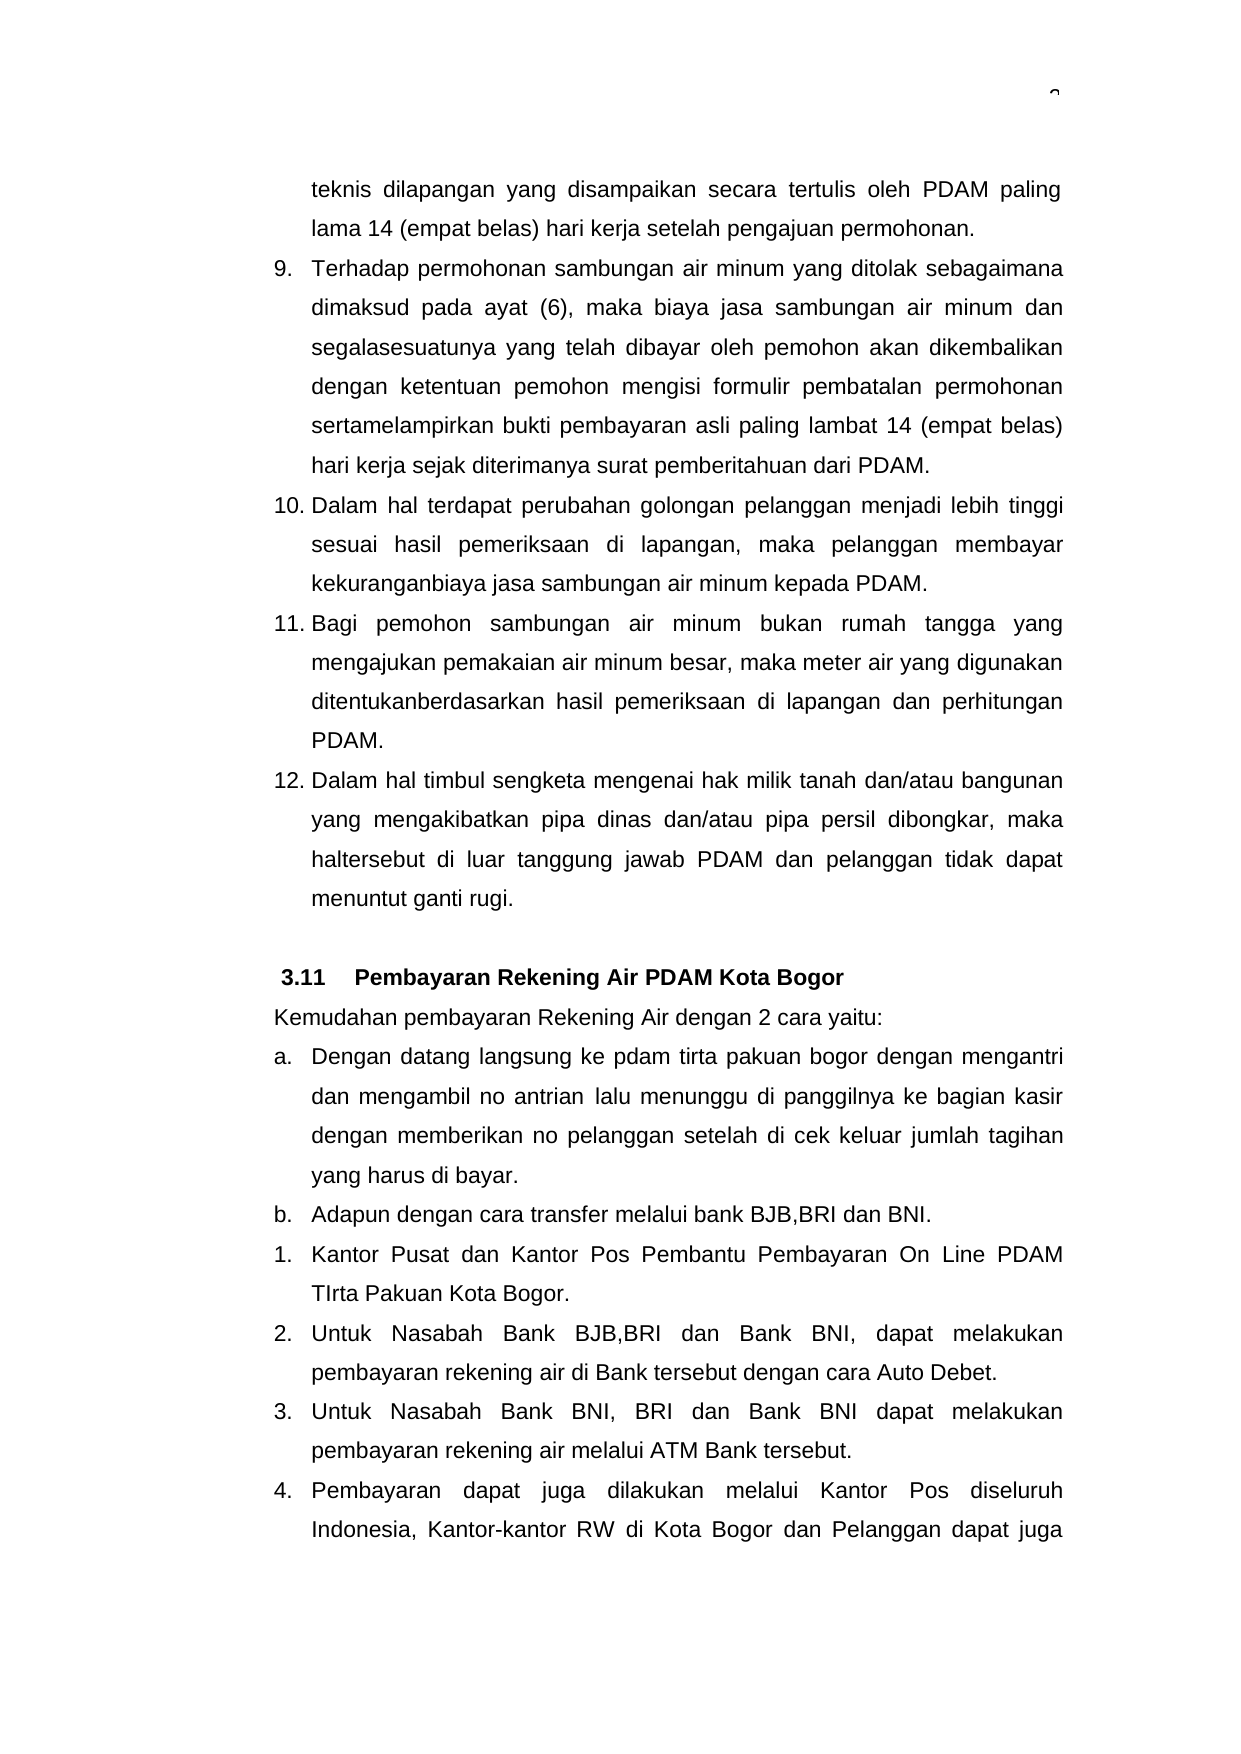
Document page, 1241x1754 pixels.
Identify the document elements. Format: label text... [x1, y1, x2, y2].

text Kemudahan pembayaran Rekening Air dengan 2 cara yaitu: [274, 1004, 1076, 1030]
list Pembayaran dapat juga dilakukan melalui Kantor Pos diseluruh Indonesia, Kantor-kantor RW di Kota Bogor dan Pelanggan dapat juga [274, 1477, 1063, 1543]
text teknis dilapangan yang disampaikan secara tertulis oleh PDAM paling lama 14 (empat belas) hari kerja setelah pengajuan permohonan. [311, 176, 1076, 241]
list Untuk Nasabah Bank BNI, BRI dan Bank BNI dapat melakukan pembayaran rekening air melalui ATM Bank tersebut. [274, 1398, 1063, 1464]
list Untuk Nasabah Bank BJB,BRI dan Bank BNI, dapat melakukan pembayaran rekening air di Bank tersebut dengan cara Auto Debet. [274, 1319, 1063, 1385]
list Dalam hal terdapat perubahan golongan pelanggan menjadi lebih tinggi sesuai hasil pemeriksaan di lapangan, maka pelanggan membayar kekuranganbiaya jasa sambungan air minum kepada PDAM. [274, 492, 1063, 596]
list Terhadap permohonan sambungan air minum yang ditolak sebagaimana dimaksud pada ayat (6), maka biaya jasa sambungan air minum dan segalasesuatunya yang telah dibayar oleh pemohon akan dikembalikan dengan ketentuan pemohon mengisi formulir pembatalan permohonan sertamelampirkan bukti pembayaran asli paling lambat 14 (empat belas) hari kerja sejak diterimanya surat pemberitahuan dari PDAM. [274, 254, 1063, 478]
list Dengan datang langsung ke pdam tirta pakuan bogor dengan mengantri dan mengambil no antrian lalu menunggu di panggilnya ke bagian kasir dengan memberikan no pelanggan setelah di cek keluar jumlah tagihan yang harus di bayar. [274, 1043, 1063, 1188]
list Bagi pemohon sambungan air minum bukan rumah tangga yang mengajukan pemakaian air minum besar, maka meter air yang digunakan ditentukanberdasarkan hasil pemeriksaan di lapangan dan perhitungan PDAM. [274, 609, 1063, 753]
subtitle 3.11 Pembayaran Rekening Air PDAM Kota Bogor [281, 964, 1076, 990]
list Kantor Pusat dan Kantor Pos Pembantu Pembayaran On Line PDAM TIrta Pakuan Kota Bogor. [274, 1241, 1063, 1306]
list Dalam hal timbul sengketa mengenai hak milik tanah dan/atau bangunan yang mengakibatkan pipa dinas dan/atau pipa persil dibongkar, maka haltersebut di luar tanggung jawab PDAM dan pelanggan tidak dapat menuntut ganti rugi. [274, 767, 1063, 911]
list Adapun dengan cara transfer melalui bank BJB,BRI dan BNI. [274, 1201, 1076, 1228]
